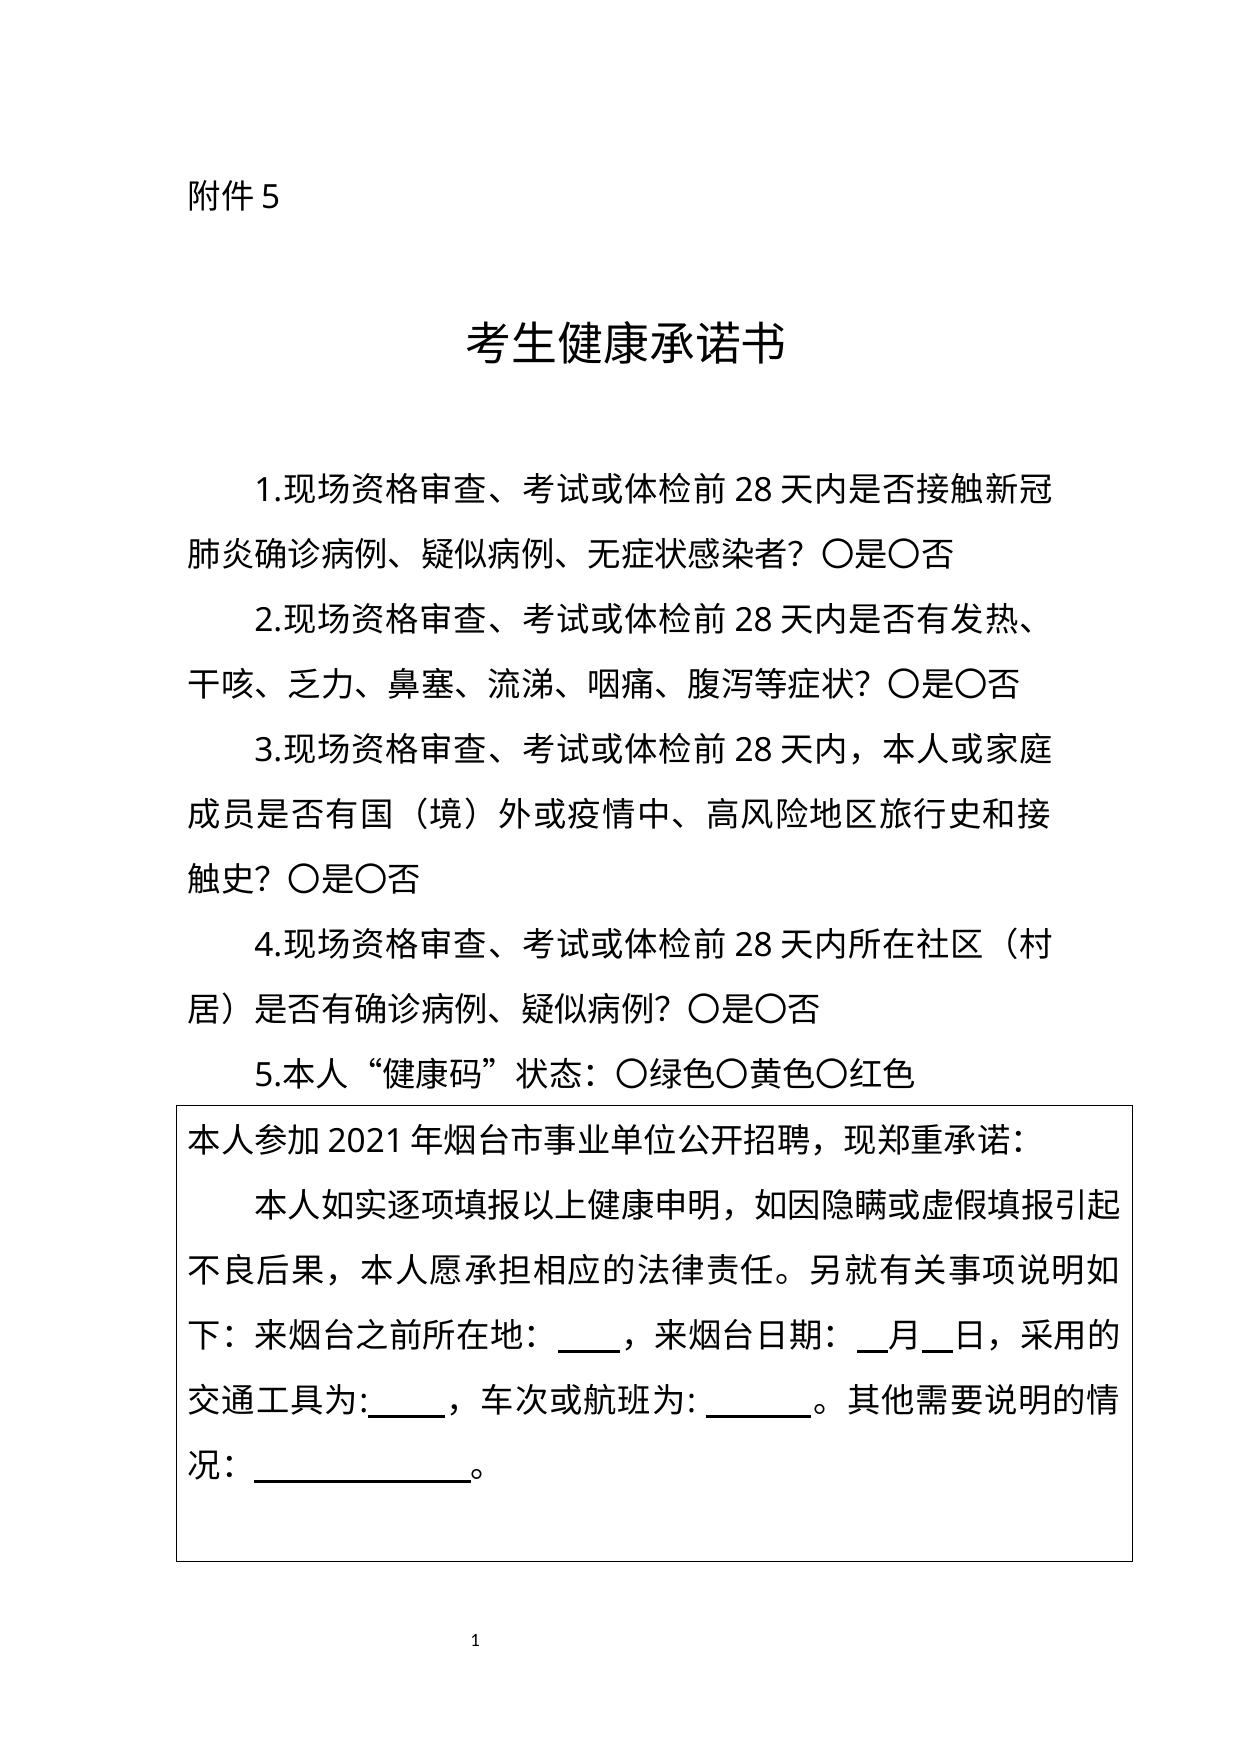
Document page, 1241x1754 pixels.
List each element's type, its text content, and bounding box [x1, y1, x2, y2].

text 5.本人“健康码”状态：〇绿色〇黄色〇红色 [187, 1039, 1053, 1104]
text 4.现场资格审查、考试或体检前28天内所在社区（村居）是否有确诊病例、疑似病例？〇是〇否 [187, 909, 1053, 1039]
text 1.现场资格审查、考试或体检前28天内是否接触新冠肺炎确诊病例、疑似病例、无症状感染者？〇是〇否 [187, 454, 1053, 584]
text 附件5 [187, 162, 1053, 227]
text 2.现场资格审查、考试或体检前28天内是否有发热、干咳、乏力、鼻塞、流涕、咽痛、腹泻等症状？〇是〇否 [187, 584, 1053, 714]
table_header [177, 1106, 1132, 1561]
text 3.现场资格审查、考试或体检前28天内，本人或家庭成员是否有国（境）外或疫情中、高风险地区旅行史和接触史？〇是〇否 [187, 714, 1053, 909]
text 考生健康承诺书 [187, 292, 1053, 389]
